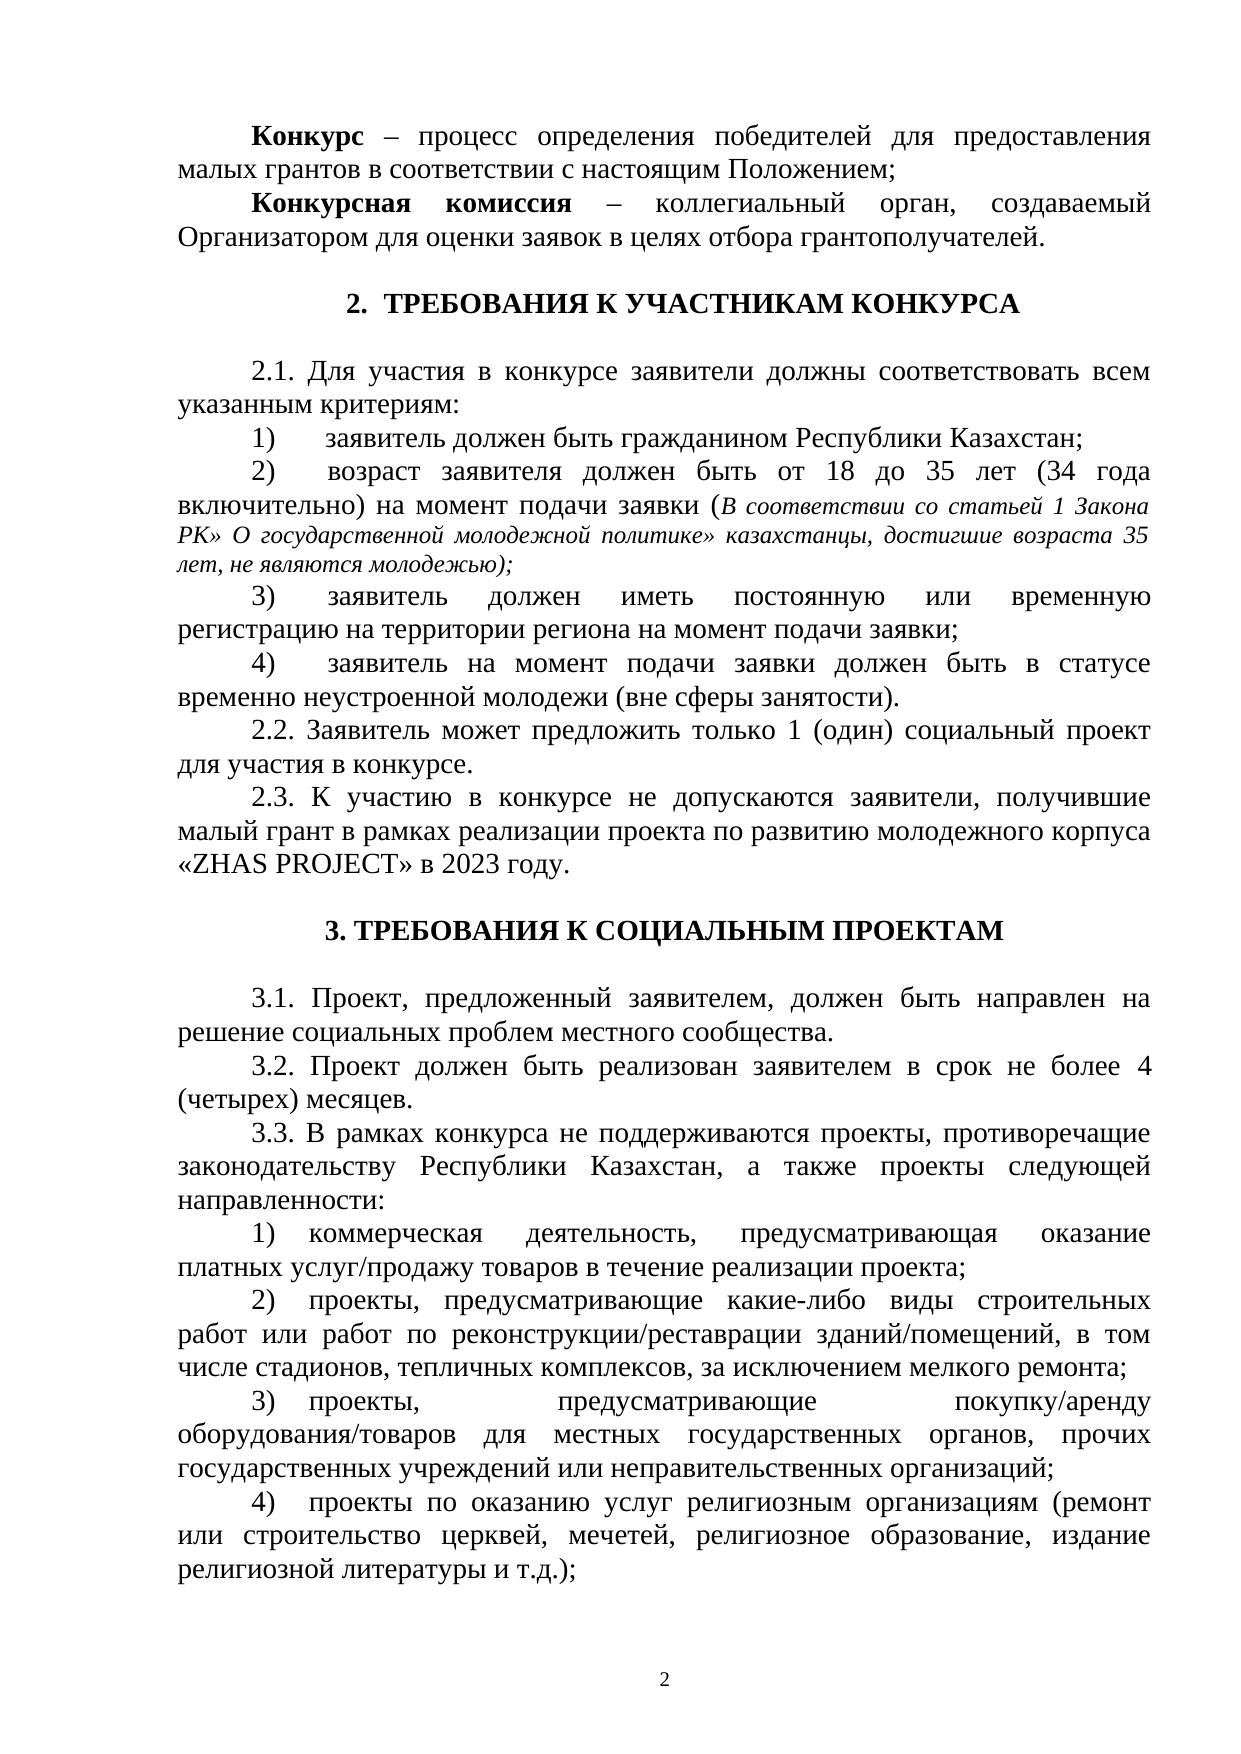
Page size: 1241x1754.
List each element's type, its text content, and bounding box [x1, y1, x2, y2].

list проекты, предусматривающие покупку/аренду оборудования/товаров для местных государственных органов, прочих государственных учреждений или неправительственных организаций; [177, 1383, 1152, 1484]
text 3. ТРЕБОВАНИЯ К СОЦИАЛЬНЫМ ПРОЕКТАМ [177, 913, 1152, 947]
text 3.1. Проект, предложенный заявителем, должен быть направлен на решение социальных проблем местного сообщества. [177, 981, 1152, 1048]
list заявитель должен иметь постоянную или временную регистрацию на территории региона на момент подачи заявки; [177, 578, 1152, 645]
text 2.2. Заявитель может предложить только 1 (один) социальный проект для участия в конкурсе. [177, 712, 1152, 779]
text 2.1. Для участия в конкурсе заявители должны соответствовать всем указанным критериям: [177, 353, 1152, 420]
text 2.3. К участию в конкурсе не допускаются заявители, получившие малый грант в рамках реализации проекта по развитию молодежного корпуса «ZHAS PROJECT» в 2023 году. [177, 779, 1152, 880]
text Конкурс – процесс определения победителей для предоставления малых грантов в соответствии с настоящим Положением; [177, 118, 1152, 185]
list возраст заявителя должен быть от 18 до 35 лет (34 года включительно) на момент подачи заявки (В соответствии со статьей 1 Закона РК» О государственной молодежной политике» казахстанцы, достигшие возраста 35 лет, не являются молодежью); [177, 453, 1152, 578]
list заявитель должен быть гражданином Республики Казахстан; [251, 420, 1152, 453]
list проекты, предусматривающие какие-либо виды строительных работ или работ по реконструкции/реставрации зданий/помещений, в том числе стадионов, тепличных комплексов, за исключением мелкого ремонта; [177, 1282, 1152, 1383]
list проекты по оказанию услуг религиозным организациям (ремонт или строительство церквей, мечетей, религиозное образование, издание религиозной литературы и т.д.); [177, 1484, 1152, 1584]
list коммерческая деятельность, предусматривающая оказание платных услуг/продажу товаров в течение реализации проекта; [177, 1215, 1152, 1282]
text 3.3. В рамках конкурса не поддерживаются проекты, противоречащие законодательству Республики Казахстан, а также проекты следующей направленности: [177, 1115, 1152, 1215]
text 3.2. Проект должен быть реализован заявителем в срок не более 4 (четырех) месяцев. [177, 1048, 1152, 1115]
list ТРЕБОВАНИЯ К УЧАСТНИКАМ КОНКУРСА [215, 286, 1152, 319]
text Конкурсная комиссия – коллегиальный орган, создаваемый Организатором для оценки заявок в целях отбора грантополучателей. [177, 185, 1152, 252]
list заявитель на момент подачи заявки должен быть в статусе временно неустроенной молодежи (вне сферы занятости). [177, 645, 1152, 712]
